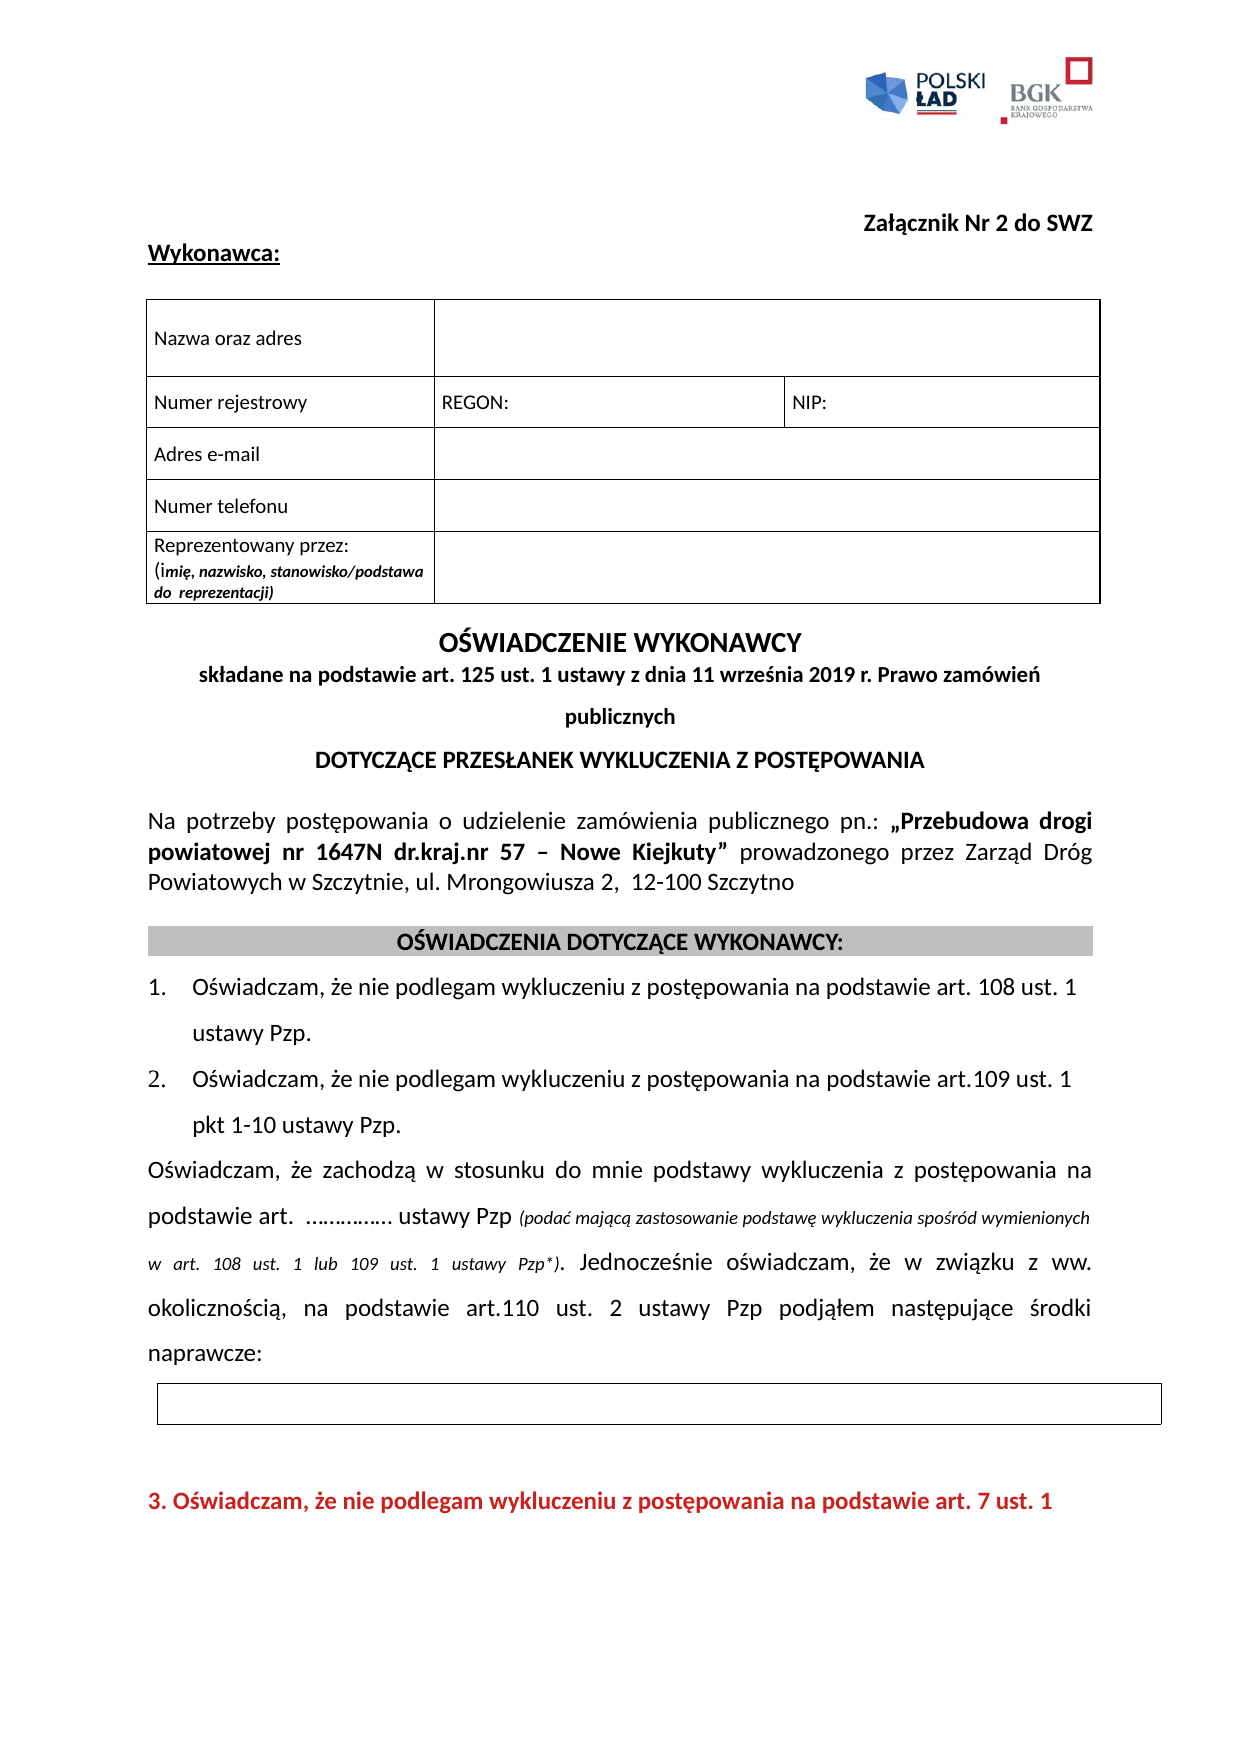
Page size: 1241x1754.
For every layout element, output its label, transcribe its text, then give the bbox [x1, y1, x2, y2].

table_header [158, 1384, 1161, 1424]
text OŚWIADCZENIA DOTYCZĄCE WYKONAWCY: [148, 926, 1093, 956]
table_header [435, 300, 1099, 376]
table_cell Numer rejestrowy [147, 377, 434, 427]
text składane na podstawie art. 125 ust. 1 ustawy z dnia 11 września 2019 r. Prawo zamówień publicznych [148, 660, 1093, 730]
text Wykonawca: [148, 237, 1093, 268]
table_cell [435, 532, 1099, 603]
text DOTYCZĄCE PRZESŁANEK WYKLUCZENIA Z POSTĘPOWANIA [148, 744, 1093, 774]
table_cell REGON: [435, 377, 784, 427]
text Załącznik Nr 2 do SWZ [148, 207, 1093, 237]
text OŚWIADCZENIE WYKONAWCY [148, 624, 1093, 660]
table_cell Numer telefonu [147, 480, 434, 531]
table_header Nazwa oraz adres [147, 300, 434, 376]
table_cell [435, 480, 1099, 531]
text Oświadczam, że zachodzą w stosunku do mnie podstawy wykluczenia z postępowania na podstawie art. …………… ustawy Pzp (podać mającą zastosowanie podstawę wykluczenia spośród wymienionych w art. 108 ust. 1 lub 109 ust. 1 ustawy Pzp*). Jednocześnie oświadczam, że w związku z ww. okolicznością, na podstawie art.110 ust. 2 ustawy Pzp podjąłem następujące środki naprawcze: [148, 1154, 1093, 1368]
list Oświadczam, że nie podlegam wykluczeniu z postępowania na podstawie art. 108 ust. 1 ustawy Pzp. [148, 972, 1093, 1048]
table_cell [435, 428, 1099, 479]
table_cell NIP: [785, 377, 1099, 427]
text Na potrzeby postępowania o udzielenie zamówienia publicznego pn.: „Przebudowa drogi powiatowej nr 1647N dr.kraj.nr 57 – Nowe Kiejkuty” prowadzonego przez Zarząd Dróg Powiatowych w Szczytnie, ul. Mrongowiusza 2, 12-100 Szczytno [148, 805, 1093, 897]
text 3. Oświadczam, że nie podlegam wykluczeniu z postępowania na podstawie art. 7 ust. 1 [148, 1485, 1093, 1516]
picture [865, 55, 1093, 129]
table_cell Adres e-mail [147, 428, 434, 479]
table_cell Reprezentowany przez: (imię, nazwisko, stanowisko/podstawa do reprezentacji) [147, 532, 434, 603]
list Oświadczam, że nie podlegam wykluczeniu z postępowania na podstawie art.109 ust. 1 pkt 1-10 ustawy Pzp. [148, 1063, 1093, 1139]
